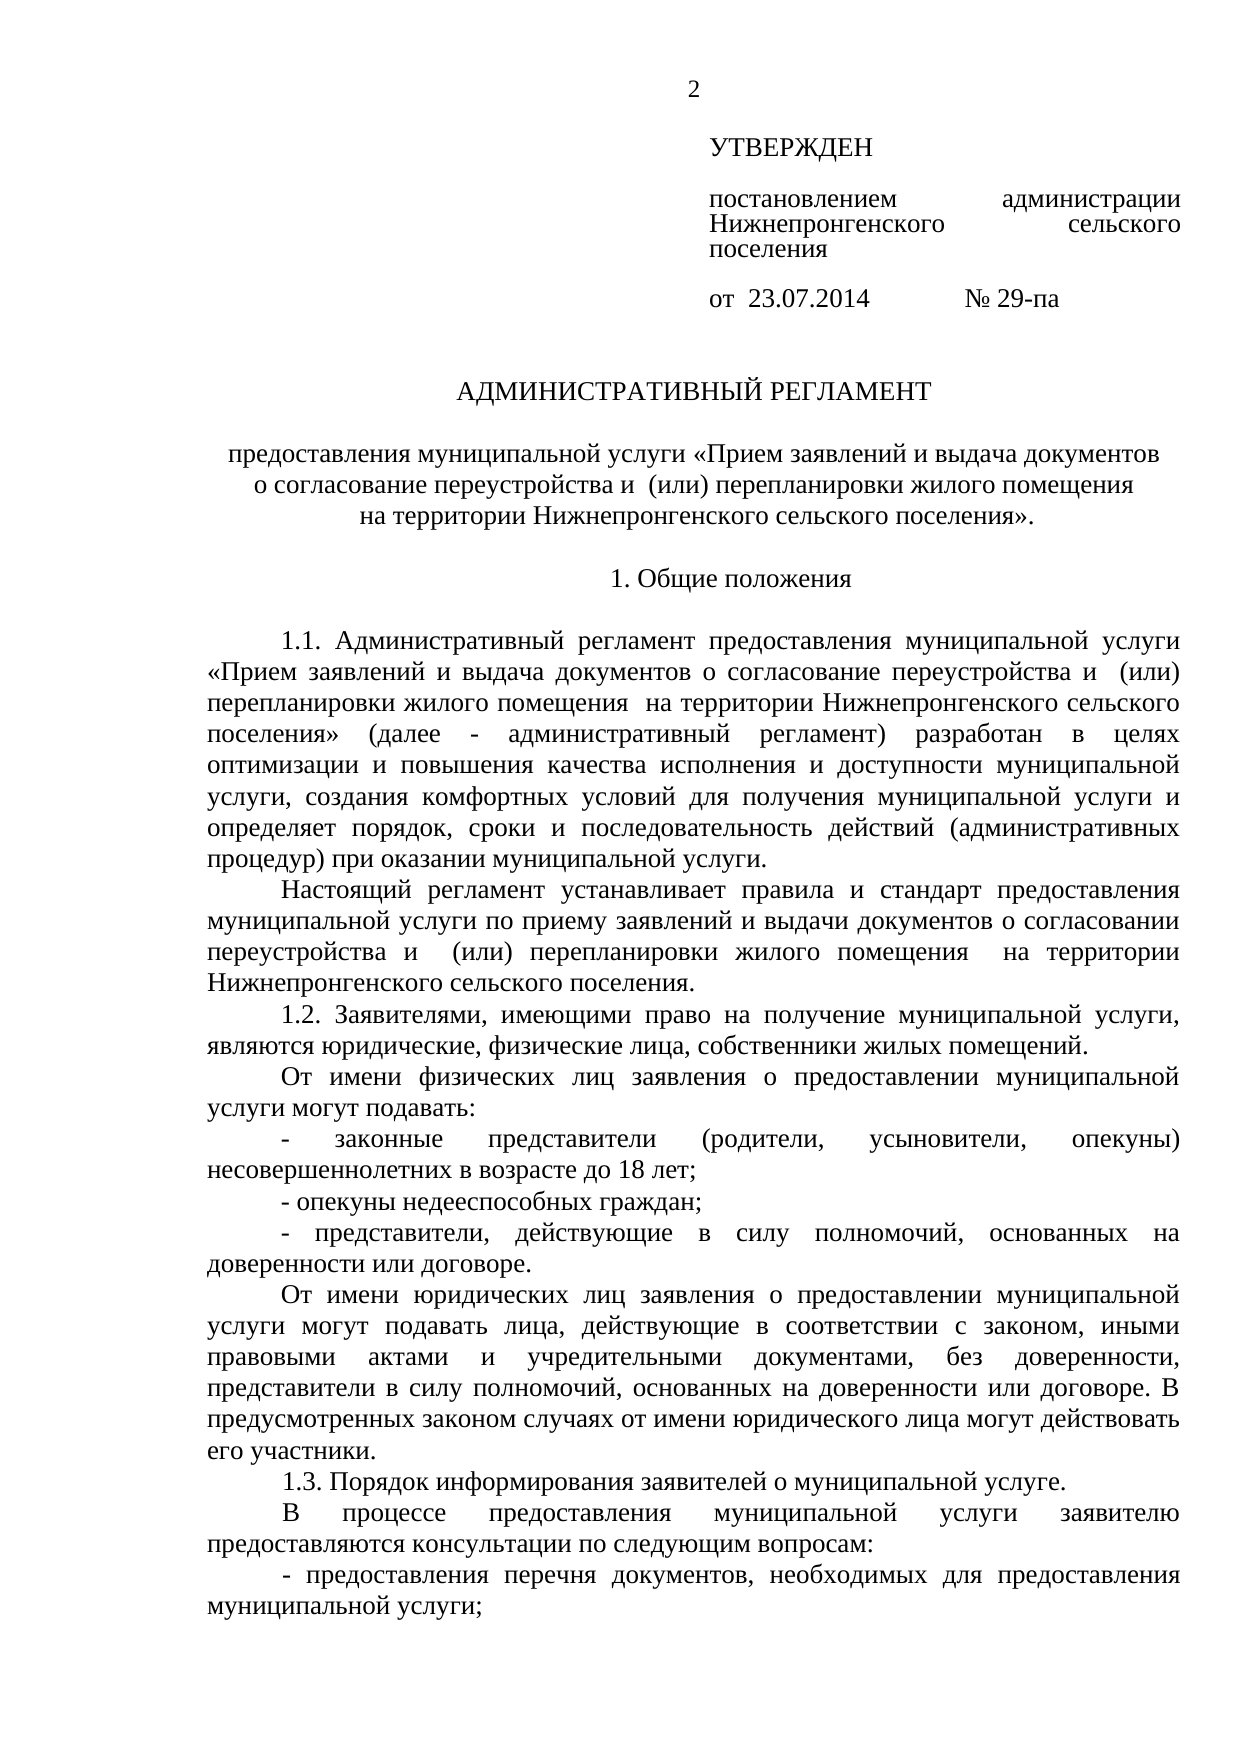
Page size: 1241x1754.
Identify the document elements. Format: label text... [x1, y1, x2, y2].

text АДМИНИСТРАТИВНЫЙ РЕГЛАМЕНТ [207, 375, 1181, 406]
text - законные представители (родители, усыновители, опекуны) несовершеннолетних в возрасте до 18 лет; [207, 1122, 1181, 1184]
text - предоставления перечня документов, необходимых для предоставления муниципальной услуги; [207, 1558, 1181, 1621]
text о согласование переустройства и (или) перепланировки жилого помещения [207, 468, 1181, 499]
text - представители, действующие в силу полномочий, основанных на доверенности или договоре. [207, 1216, 1181, 1278]
text от 23.07.2014 № 29-па [709, 287, 1181, 312]
text - опекуны недееспособных граждан; [207, 1184, 1181, 1216]
text В процессе предоставления муниципальной услуги заявителю предоставляются консультации по следующим вопросам: [207, 1496, 1181, 1558]
text 1.2. Заявителями, имеющими право на получение муниципальной услуги, являются юридические, физические лица, собственники жилых помещений. [207, 998, 1181, 1060]
text на территории Нижнепронгенского сельского поселения». [207, 499, 1181, 531]
text От имени физических лиц заявления о предоставлении муниципальной услуги могут подавать: [207, 1060, 1181, 1122]
text Настоящий регламент устанавливает правила и стандарт предоставления муниципальной услуги по приему заявлений и выдачи документов о согласовании переустройства и (или) перепланировки жилого помещения на территории Нижнепронгенского сельского поселения. [207, 873, 1181, 998]
text УТВЕРЖДЕН [709, 131, 1181, 162]
text 1.3. Порядок информирования заявителей о муниципальной услуге. [207, 1465, 1181, 1496]
text 1.1. Административный регламент предоставления муниципальной услуги «Прием заявлений и выдача документов о согласование переустройства и (или) перепланировки жилого помещения на территории Нижнепронгенского сельского поселения» (далее - административный регламент) разработан в целях оптимизации и повышения качества исполнения и доступности муниципальной услуги, создания комфортных условий для получения муниципальной услуги и определяет порядок, сроки и последовательность действий (административных процедур) при оказании муниципальной услуги. [207, 624, 1181, 873]
text От имени юридических лиц заявления о предоставлении муниципальной услуги могут подавать лица, действующие в соответствии с законом, иными правовыми актами и учредительными документами, без доверенности, представители в силу полномочий, основанных на доверенности или договоре. В предусмотренных законом случаях от имени юридического лица могут действовать его участники. [207, 1278, 1181, 1465]
text постановлением администрации Нижнепронгенского сельского поселения [709, 187, 1181, 262]
text 1. Общие положения [207, 562, 1181, 593]
text предоставления муниципальной услуги «Прием заявлений и выдача документов [207, 437, 1181, 468]
